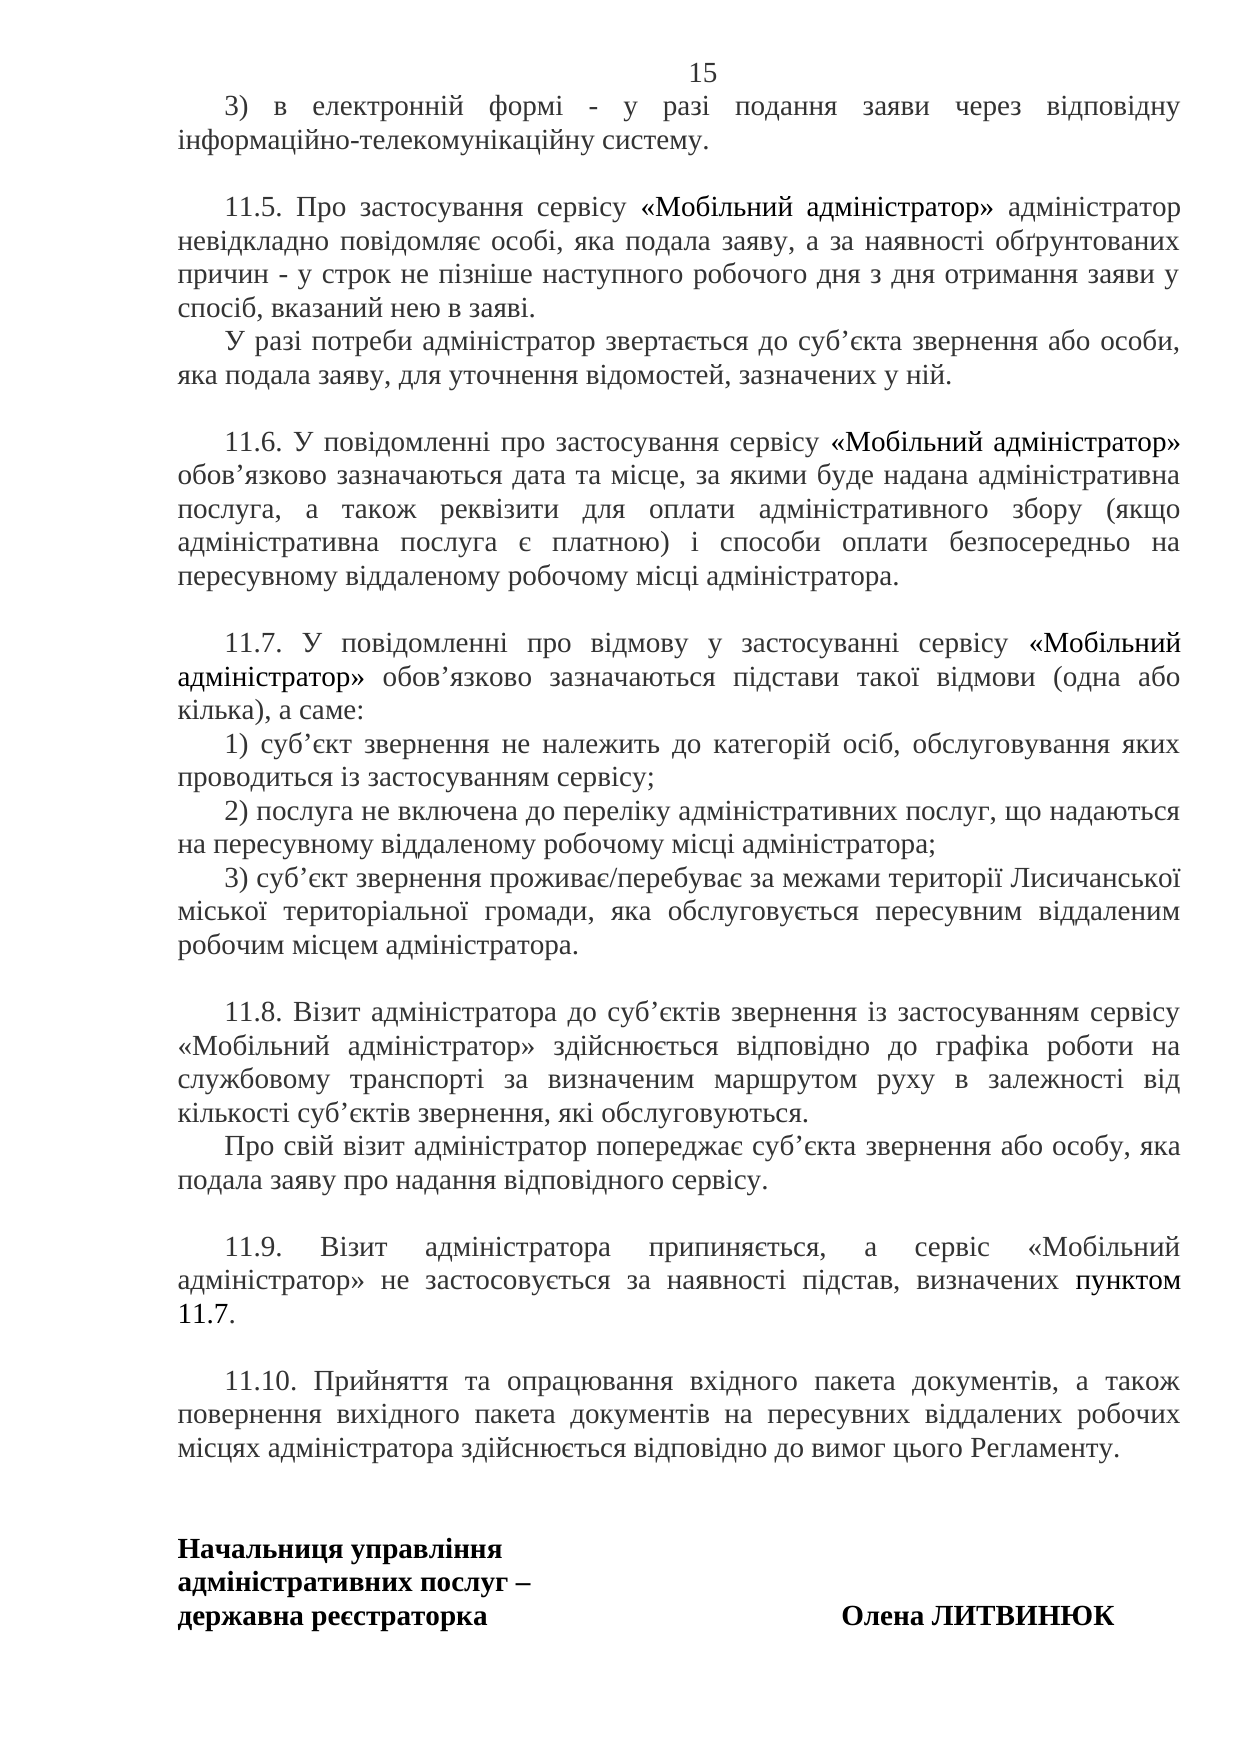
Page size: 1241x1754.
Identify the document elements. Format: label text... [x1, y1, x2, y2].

text 3) суб’єкт звернення проживає/перебуває за межами території Лисичанської міської територіальної громади, яка обслуговується пересувним віддаленим робочим місцем адміністратора. [177, 860, 1181, 961]
text 3) в електронній формі - у разі подання заяви через відповідну інформаційно-телекомунікаційну систему. [177, 88, 1181, 156]
text 11.5. Про застосування сервісу «Мобільний адміністратор» адміністратор невідкладно повідомляє особі, яка подала заяву, а за наявності обґрунтованих причин - у строк не пізніше наступного робочого дня з дня отримання заяви у спосіб, вказаний нею в заяві. [177, 189, 1181, 323]
text 11.10. Прийняття та опрацювання вхідного пакета документів, а також повернення вихідного пакета документів на пересувних віддалених робочих місцях адміністратора здійснюється відповідно до вимог цього Регламенту. [177, 1363, 1181, 1464]
text 1) суб’єкт звернення не належить до категорій осіб, обслуговування яких проводиться із застосуванням сервісу; [177, 726, 1181, 793]
text адміністративних послуг – [177, 1564, 1181, 1598]
text 11.7. У повідомленні про відмову у застосуванні сервісу «Мобільний адміністратор» обов’язково зазначаються підстави такої відмови (одна або кілька), а саме: [177, 625, 1181, 726]
text державна реєстраторка Олена ЛИТВИНЮК [177, 1598, 1181, 1631]
text 11.9. Візит адміністратора припиняється, а сервіс «Мобільний адміністратор» не застосовується за наявності підстав, визначених пунктом 11.7. [177, 1229, 1181, 1329]
text 11.6. У повідомленні про застосування сервісу «Мобільний адміністратор» обов’язково зазначаються дата та місце, за якими буде надана адміністративна послуга, а також реквізити для оплати адміністративного збору (якщо адміністративна послуга є платною) і способи оплати безпосередньо на пересувному віддаленому робочому місці адміністратора. [177, 424, 1181, 592]
text 2) послуга не включена до переліку адміністративних послуг, що надаються на пересувному віддаленому робочому місці адміністратора; [177, 793, 1181, 860]
text Про свій візит адміністратор попереджає суб’єкта звернення або особу, яка подала заяву про надання відповідного сервісу. [177, 1128, 1181, 1195]
text 15 [177, 55, 1181, 88]
text 11.8. Візит адміністратора до суб’єктів звернення із застосуванням сервісу «Мобільний адміністратор» здійснюється відповідно до графіка роботи на службовому транспорті за визначеним маршрутом руху в залежності від кількості суб’єктів звернення, які обслуговуються. [177, 994, 1181, 1128]
text Начальниця управління [177, 1531, 1181, 1564]
text У разі потреби адміністратор звертається до суб’єкта звернення або особи, яка подала заяву, для уточнення відомостей, зазначених у ній. [177, 323, 1181, 390]
